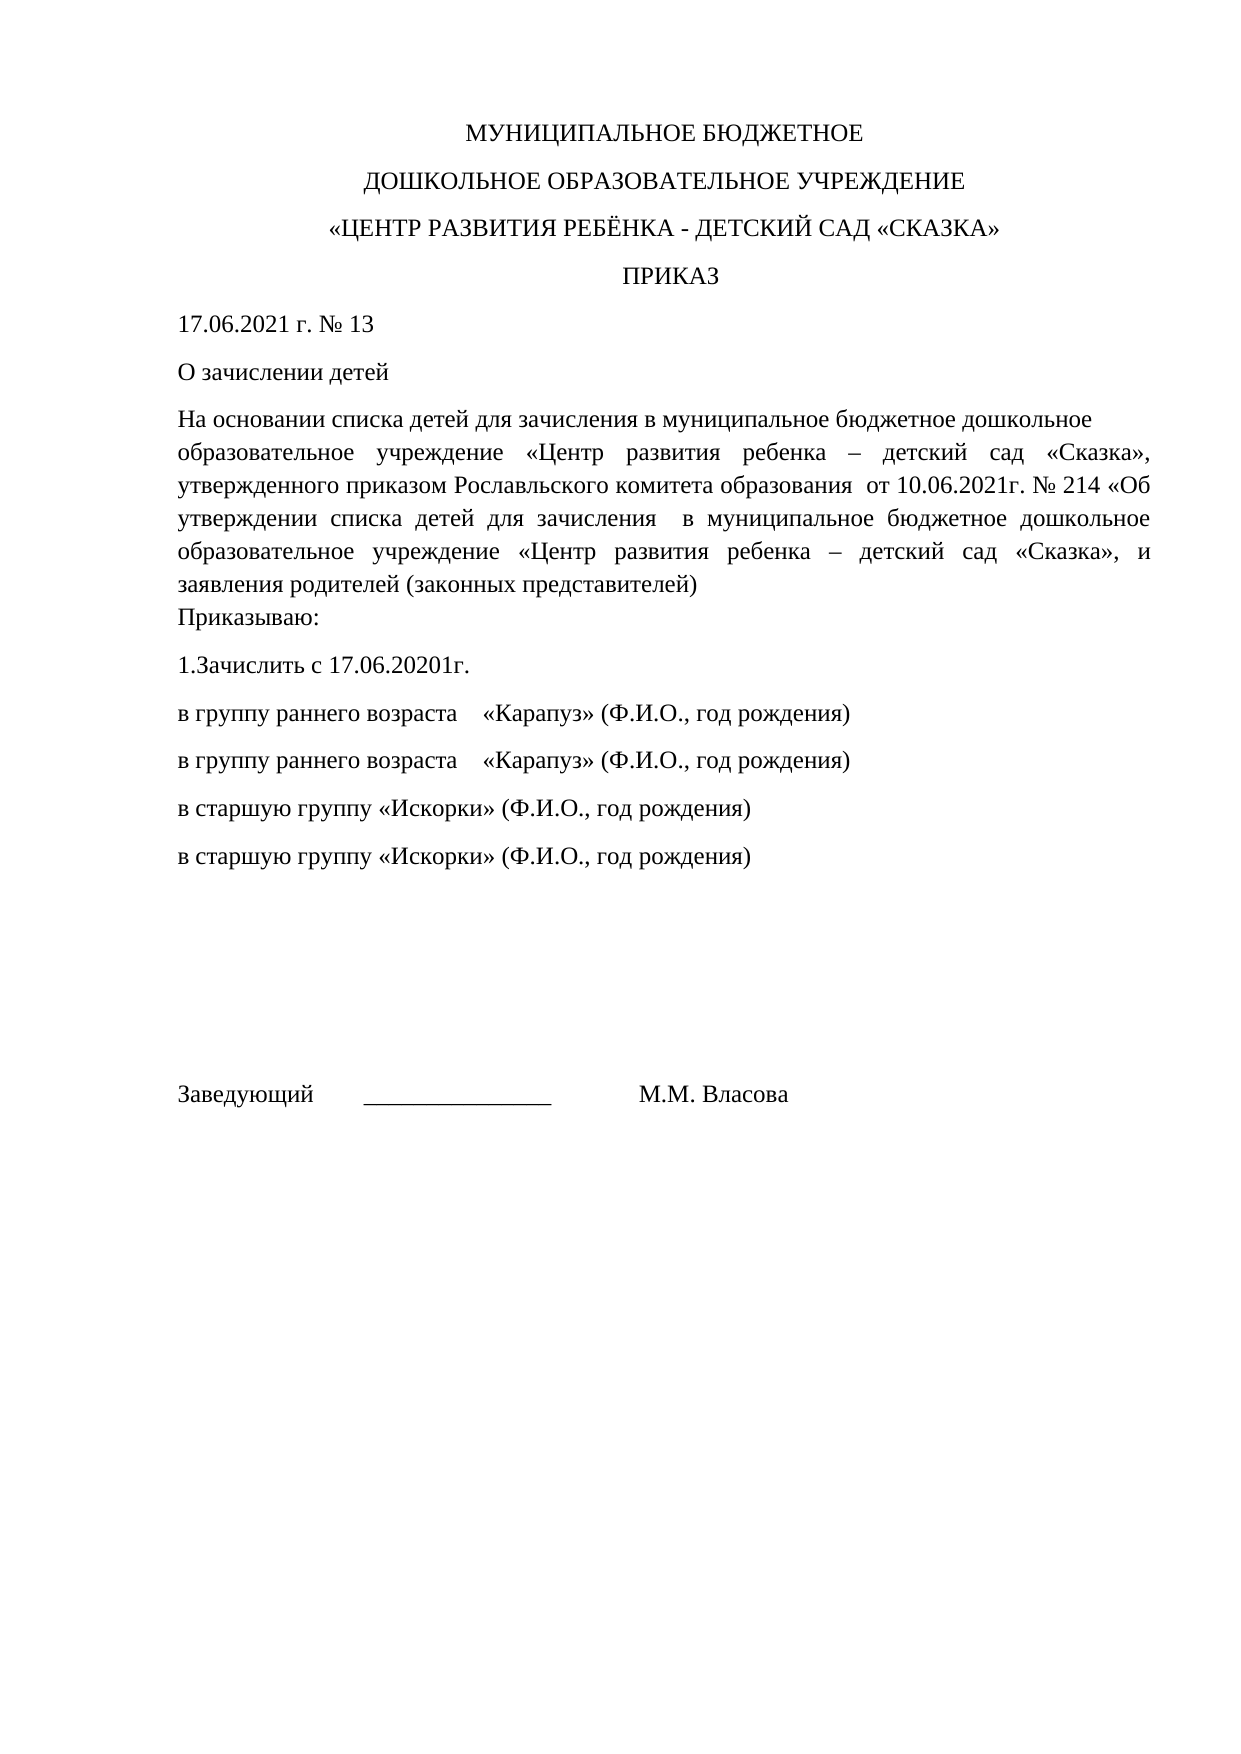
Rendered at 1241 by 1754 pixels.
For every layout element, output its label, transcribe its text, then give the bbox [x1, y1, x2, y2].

text Заведующий _______________ М.М. Власова [177, 1079, 1152, 1107]
text Приказываю: [177, 602, 1152, 631]
text в старшую группу «Искорки» (Ф.И.О., год рождения) [177, 841, 1152, 870]
text МУНИЦИПАЛЬНОЕ БЮДЖЕТНОЕ [177, 118, 1152, 147]
text На основании списка детей для зачисления в муниципальное бюджетное дошкольное [177, 404, 1152, 433]
text 1.Зачислить с 17.06.20201г. [177, 650, 1152, 679]
text в группу раннего возраста «Карапуз» (Ф.И.О., год рождения) [177, 746, 1152, 774]
text в старшую группу «Искорки» (Ф.И.О., год рождения) [177, 793, 1152, 822]
text 17.06.2021 г. № 13 [177, 309, 1152, 338]
text образовательное учреждение «Центр развития ребенка – детский сад «Сказка», утвержденного приказом Рославльского комитета образования от 10.06.2021г. № 214 «Об утверждении списка детей для зачисления в муниципальное бюджетное дошкольное образовательное учреждение «Центр развития ребенка – детский сад «Сказка», и заявления родителей (законных представителей) [177, 437, 1152, 598]
text в группу раннего возраста «Карапуз» (Ф.И.О., год рождения) [177, 698, 1152, 727]
text «ЦЕНТР РАЗВИТИЯ РЕБЁНКА - ДЕТСКИЙ САД «СКАЗКА» [177, 213, 1152, 242]
text ПРИКАЗ [177, 261, 1152, 290]
text О зачислении детей [177, 357, 1152, 385]
text ДОШКОЛЬНОЕ ОБРАЗОВАТЕЛЬНОЕ УЧРЕЖДЕНИЕ [177, 166, 1152, 194]
